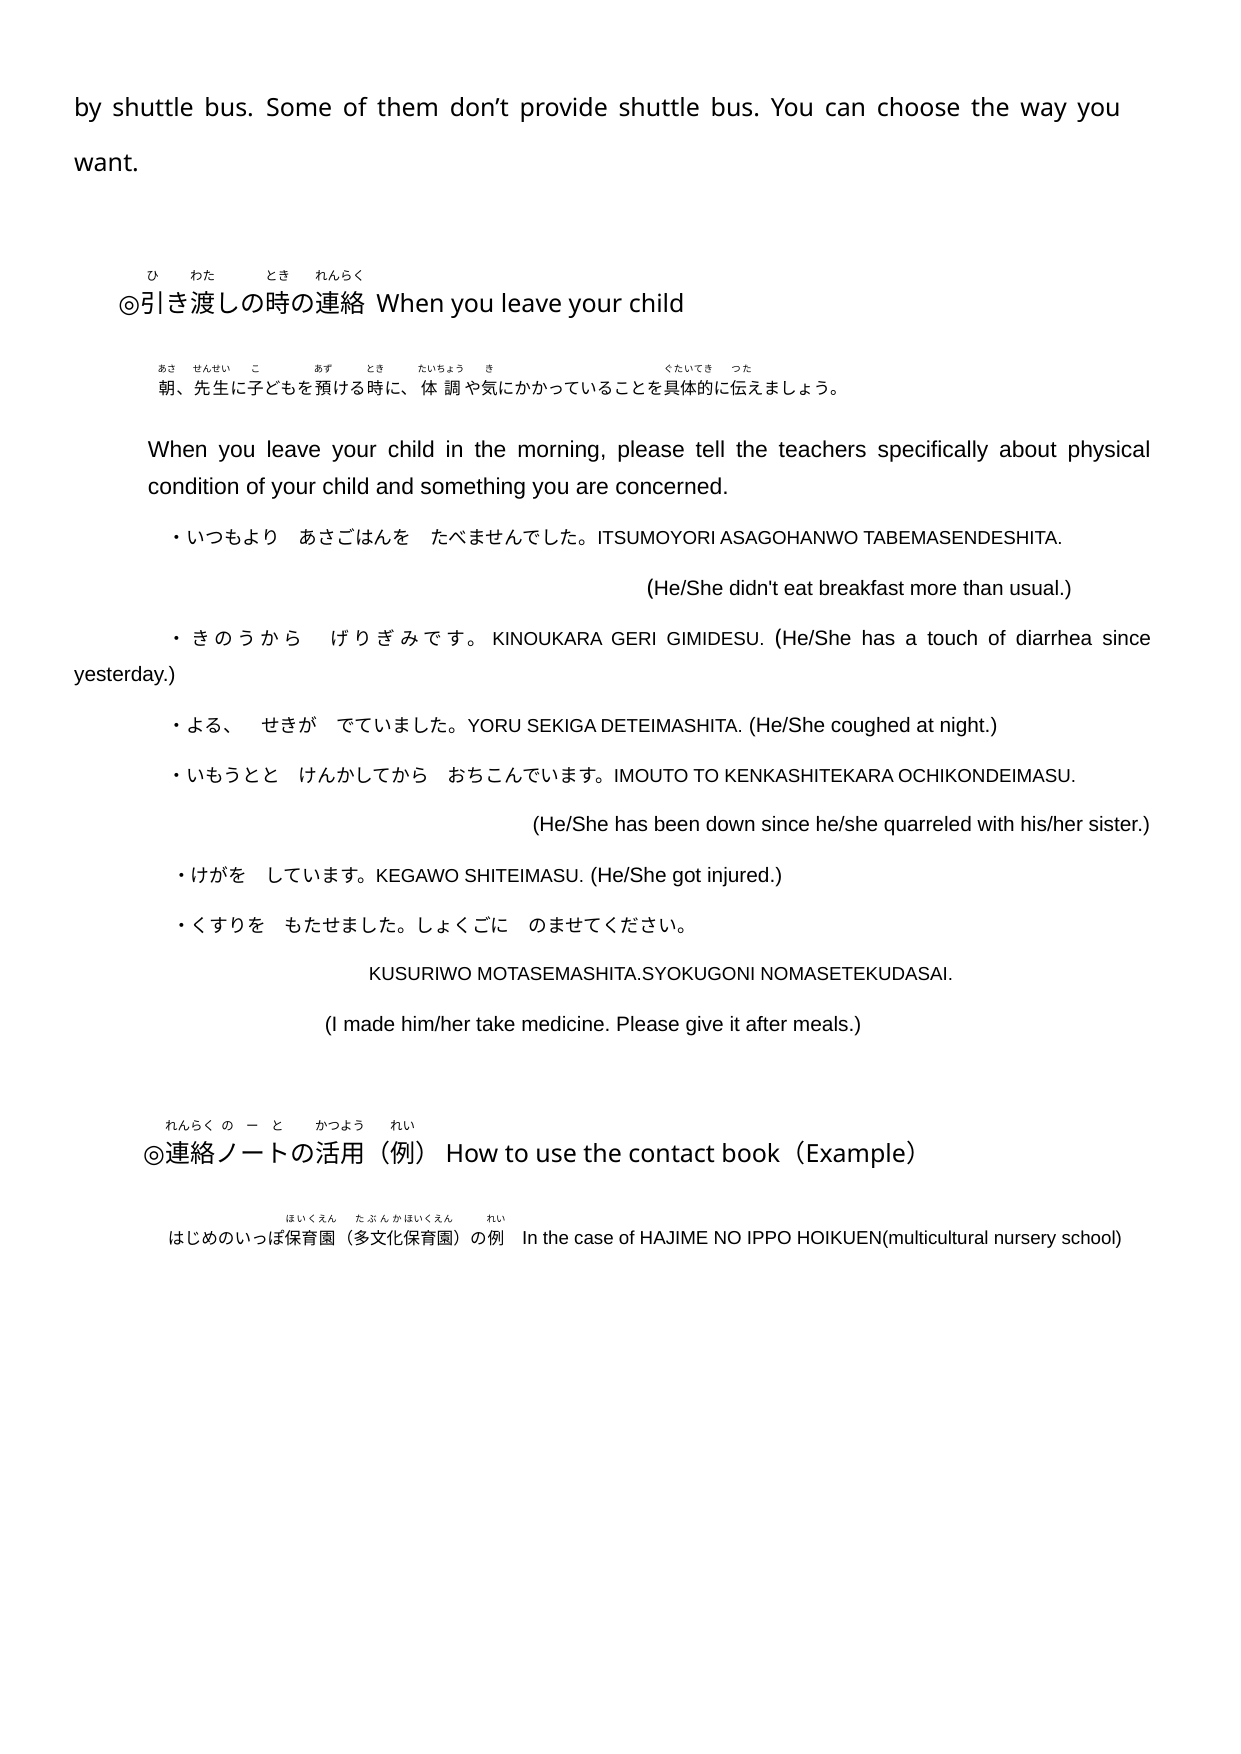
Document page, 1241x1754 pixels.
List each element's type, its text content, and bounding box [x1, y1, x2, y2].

text (He/She has been down since he/she quarreled with his/her sister.) [74, 805, 1152, 843]
text ・くすりを もたせました。しょくごに のませてください。 [74, 905, 1152, 943]
text (He/She didn't eat breakfast more than usual.) [74, 568, 1152, 605]
text ・いつもより あさごはんを たべませんでした。ITSUMOYORI ASAGOHANWO TABEMASENDESHITA. [74, 518, 1152, 555]
text (I made him/her take medicine. Please give it after meals.) [74, 1005, 1152, 1043]
text きしのの When you leave your child [118, 255, 1152, 330]
text 、にどもをけるに、やにかかっていることをに。 [74, 343, 1152, 418]
text KUSURIWO MOTASEMASHITA.SYOKUGONI NOMASETEKUDASAI. [74, 955, 1152, 993]
text ・よる、 せきが でていました。YORU SEKIGA DETEIMASHITA. (He/She coughed at night.) [74, 705, 1152, 743]
text ◎の（） How to use the contact book（Example） [74, 1105, 1152, 1180]
text ・いもうとと けんかしてから おちこんでいます。IMOUTO TO KENKASHITEKARA OCHIKONDEIMASU. [74, 755, 1152, 793]
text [74, 68, 1122, 180]
text はじめのいっぽ（）の In the case of HAJIME NO IPPO HOIKUEN(multicultural nursery school) [74, 1193, 1152, 1268]
text When you leave your child in the morning, please tell the teachers specifically about physical condition of your child and something you are concerned. [148, 430, 1152, 505]
text ・けがを しています。KEGAWO SHITEIMASU. (He/She got injured.) [74, 855, 1152, 893]
text ・きのうから げりぎみです。KINOUKARA GERI GIMIDESU. (He/She has a touch of diarrhea since yesterday.) [74, 618, 1152, 693]
